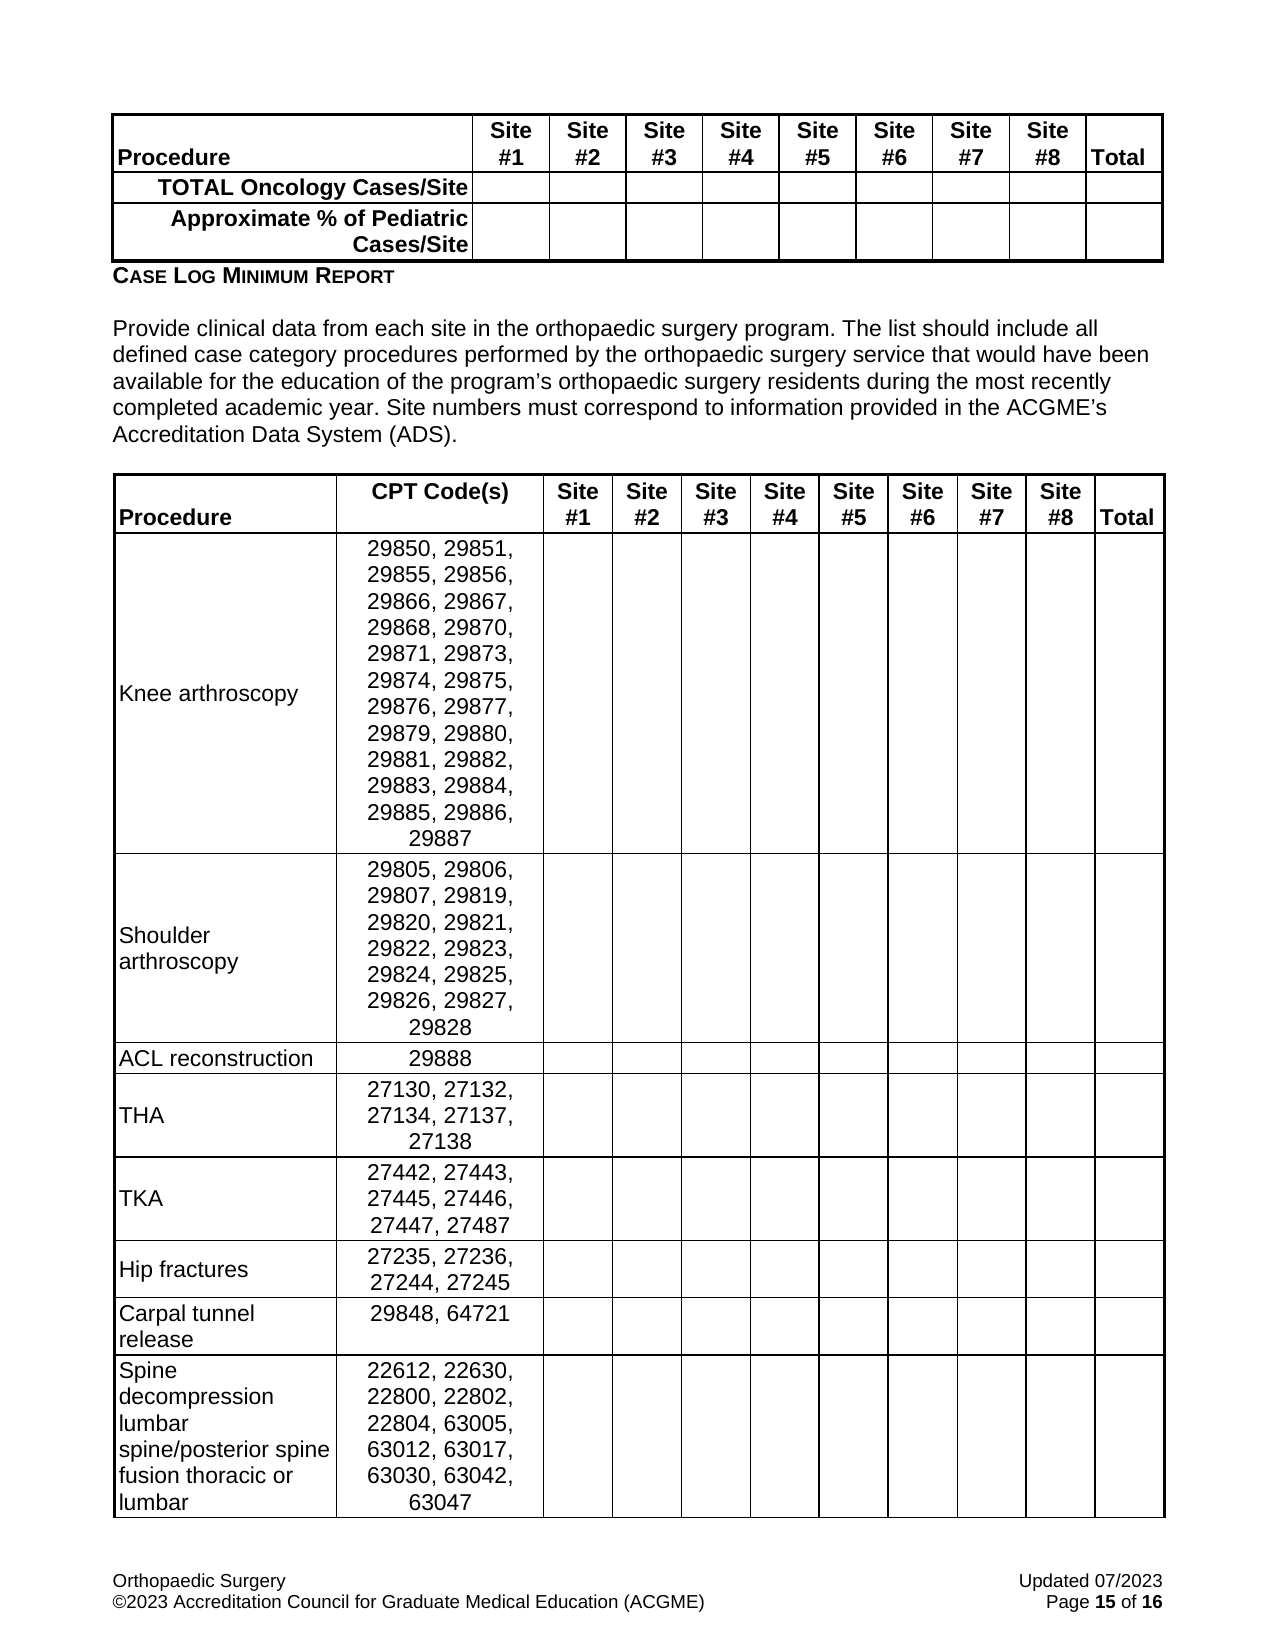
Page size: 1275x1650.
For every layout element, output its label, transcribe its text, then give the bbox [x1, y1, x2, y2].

table_cell [751, 1158, 818, 1239]
table_cell [958, 534, 1025, 853]
table_cell [751, 854, 818, 1042]
table_cell Approximate % of Pediatric Cases/Site [114, 204, 472, 259]
table_cell [682, 1043, 750, 1072]
table_cell [1010, 173, 1085, 202]
table_cell 29848, 64721 [337, 1298, 543, 1354]
table_cell [1027, 1043, 1094, 1072]
table_cell [751, 1074, 818, 1156]
table_cell [751, 1356, 818, 1517]
table_cell Spine decompression lumbar spine/posterior spine fusion thoracic or lumbar [116, 1356, 336, 1517]
table_header Site #1 [473, 116, 549, 171]
table_cell 22612, 22630, 22800, 22802, 22804, 63005, 63012, 63017, 63030, 63042, 63047 [337, 1356, 543, 1517]
table_cell [889, 1074, 957, 1156]
table_cell [613, 1298, 681, 1354]
table_cell [958, 1356, 1025, 1517]
table_cell Knee arthroscopy [116, 534, 336, 853]
table_cell [1096, 1043, 1163, 1072]
table_cell [1027, 854, 1094, 1042]
table_cell [703, 173, 778, 202]
table_cell [820, 1074, 887, 1156]
table_header Site #6 [857, 116, 932, 171]
table_cell [1096, 1074, 1163, 1156]
table_cell [627, 204, 702, 259]
table_cell [613, 1241, 681, 1297]
table_cell [889, 1356, 957, 1517]
table_header Procedure [116, 476, 336, 532]
table_cell [682, 1158, 750, 1239]
table_header Site #2 [613, 476, 681, 532]
table_header Site #5 [780, 116, 855, 171]
table_cell [544, 1241, 612, 1297]
table_cell [613, 1074, 681, 1156]
table_cell [544, 1356, 612, 1517]
table_cell [820, 1241, 887, 1297]
table_cell [613, 534, 681, 853]
table_cell 27235, 27236, 27244, 27245 [337, 1241, 543, 1297]
table_cell 27442, 27443, 27445, 27446, 27447, 27487 [337, 1158, 543, 1239]
table_cell [613, 1356, 681, 1517]
table_cell [1027, 1241, 1094, 1297]
table_header Site #3 [682, 476, 750, 532]
table_cell [682, 1074, 750, 1156]
table_cell [780, 173, 855, 202]
table_cell [889, 534, 957, 853]
table_cell 29850, 29851, 29855, 29856, 29866, 29867, 29868, 29870, 29871, 29873, 29874, 29875, 29876, 29877, 29879, 29880, 29881, 29882, 29883, 29884, 29885, 29886, 29887 [337, 534, 543, 853]
table_cell [933, 204, 1009, 259]
table_cell [933, 173, 1009, 202]
table_cell [544, 854, 612, 1042]
table_header Site #7 [958, 476, 1025, 532]
table_cell [820, 1158, 887, 1239]
table_cell [1096, 1298, 1163, 1354]
table_cell [473, 173, 549, 202]
table_header Site #2 [550, 116, 625, 171]
table_cell Carpal tunnel release [116, 1298, 336, 1354]
table_header Site #7 [933, 116, 1009, 171]
table_cell [1087, 204, 1161, 259]
table_cell [820, 1356, 887, 1517]
table_cell [780, 204, 855, 259]
table_cell [1010, 204, 1085, 259]
table_cell [1027, 1074, 1094, 1156]
table_cell [1096, 854, 1163, 1042]
table_header Site #6 [889, 476, 957, 532]
table_cell [889, 1298, 957, 1354]
table_cell [857, 173, 932, 202]
table_cell ACL reconstruction [116, 1043, 336, 1072]
table_cell [751, 1298, 818, 1354]
text Provide clinical data from each site in the orthopaedic surgery program. The list should include all defined case category procedures performed by the orthopaedic surgery service that would have been available for the education of the program’s orthopaedic surgery residents during the most recently completed academic year. Site numbers must correspond to information provided in the ACGME’s Accreditation Data System (ADS). [112, 315, 1162, 447]
table_cell [889, 1158, 957, 1239]
table_cell [627, 173, 702, 202]
table_cell [544, 1074, 612, 1156]
table_cell [544, 1043, 612, 1072]
table_cell [544, 1298, 612, 1354]
table_cell [1027, 534, 1094, 853]
table_cell [958, 1074, 1025, 1156]
table_header Site #4 [751, 476, 818, 532]
table_header Site #3 [627, 116, 702, 171]
table_cell [682, 1241, 750, 1297]
table_cell [1096, 1356, 1163, 1517]
table_cell [550, 173, 625, 202]
table_header Site #1 [544, 476, 612, 532]
table_header Total [1096, 476, 1163, 532]
table_header Total [1087, 116, 1161, 171]
table_cell [889, 854, 957, 1042]
table_header CPT Code(s) [337, 476, 543, 532]
table_header Site #8 [1027, 476, 1094, 532]
table_cell [1087, 173, 1161, 202]
table_cell [958, 854, 1025, 1042]
table_cell TOTAL Oncology Cases/Site [114, 173, 472, 202]
table_cell [1096, 1241, 1163, 1297]
table_cell [958, 1043, 1025, 1072]
table_cell [751, 1043, 818, 1072]
table_cell Hip fractures [116, 1241, 336, 1297]
table_cell [958, 1241, 1025, 1297]
table_cell [1027, 1356, 1094, 1517]
table_cell [1096, 1158, 1163, 1239]
table_cell [682, 854, 750, 1042]
table_cell [889, 1241, 957, 1297]
table_header Site #8 [1010, 116, 1085, 171]
table_cell THA [116, 1074, 336, 1156]
table_cell TKA [116, 1158, 336, 1239]
table_cell [544, 1158, 612, 1239]
text Case Log Minimum Report [112, 263, 1162, 289]
table_cell 29805, 29806, 29807, 29819, 29820, 29821, 29822, 29823, 29824, 29825, 29826, 29827, 29828 [337, 854, 543, 1042]
table_cell 27130, 27132, 27134, 27137, 27138 [337, 1074, 543, 1156]
table_cell [820, 534, 887, 853]
table_cell [820, 1043, 887, 1072]
table_cell [544, 534, 612, 853]
table_cell [857, 204, 932, 259]
table_header Site #5 [820, 476, 887, 532]
table_cell [1027, 1158, 1094, 1239]
table_cell Shoulder arthroscopy [116, 854, 336, 1042]
table_cell 29888 [337, 1043, 543, 1072]
table_cell [751, 534, 818, 853]
table_cell [751, 1241, 818, 1297]
table_cell [613, 1043, 681, 1072]
table_cell [613, 854, 681, 1042]
table_cell [613, 1158, 681, 1239]
table_cell [682, 1356, 750, 1517]
table_cell [550, 204, 625, 259]
table_cell [1096, 534, 1163, 853]
table_header Site #4 [703, 116, 778, 171]
table_cell [958, 1298, 1025, 1354]
table_cell [682, 534, 750, 853]
table_cell [820, 854, 887, 1042]
table_cell [958, 1158, 1025, 1239]
table_cell [820, 1298, 887, 1354]
table_cell [703, 204, 778, 259]
table_header Procedure [114, 116, 472, 171]
table_cell [682, 1298, 750, 1354]
table_cell [889, 1043, 957, 1072]
table_cell [1027, 1298, 1094, 1354]
table_cell [473, 204, 549, 259]
